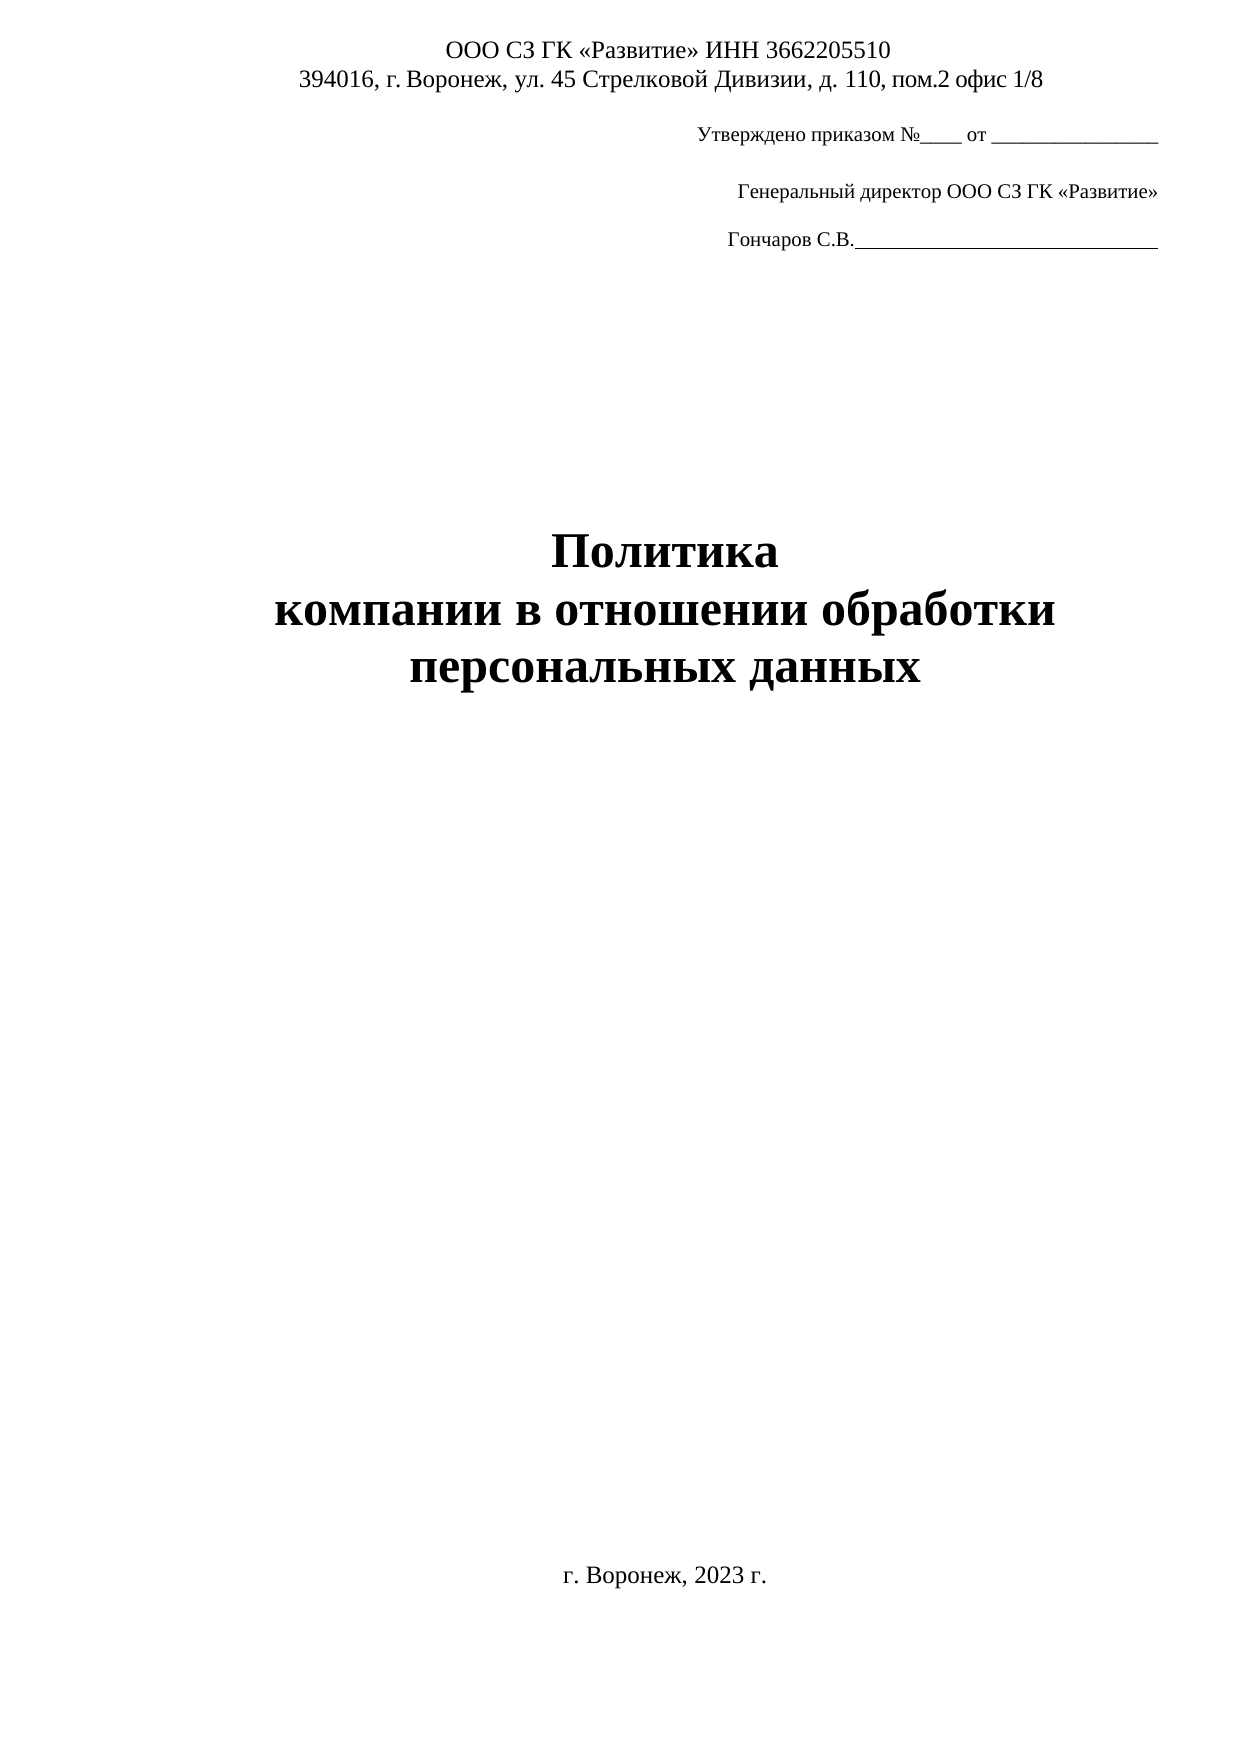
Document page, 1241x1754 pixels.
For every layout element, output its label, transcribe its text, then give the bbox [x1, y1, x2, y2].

text Гончаров С.В. [721, 227, 1158, 251]
text Генеральный директор ООО СЗ ГК «Развитие» [167, 179, 1158, 203]
text Утверждено приказом №____ от ________________ [167, 122, 1158, 146]
title компании в отношении обработки персональных данных [274, 579, 1056, 694]
text 394016, г. Воронеж, ул. 45 Стрелковой Дивизии, д. 110, пом.2 офис 1/8 [167, 64, 1169, 93]
title Политика [273, 521, 1056, 579]
text ООО СЗ ГК «Развитие» ИНН 3662205510 [167, 35, 1169, 64]
text г. Воронеж, 2023 г. [273, 1560, 1056, 1589]
